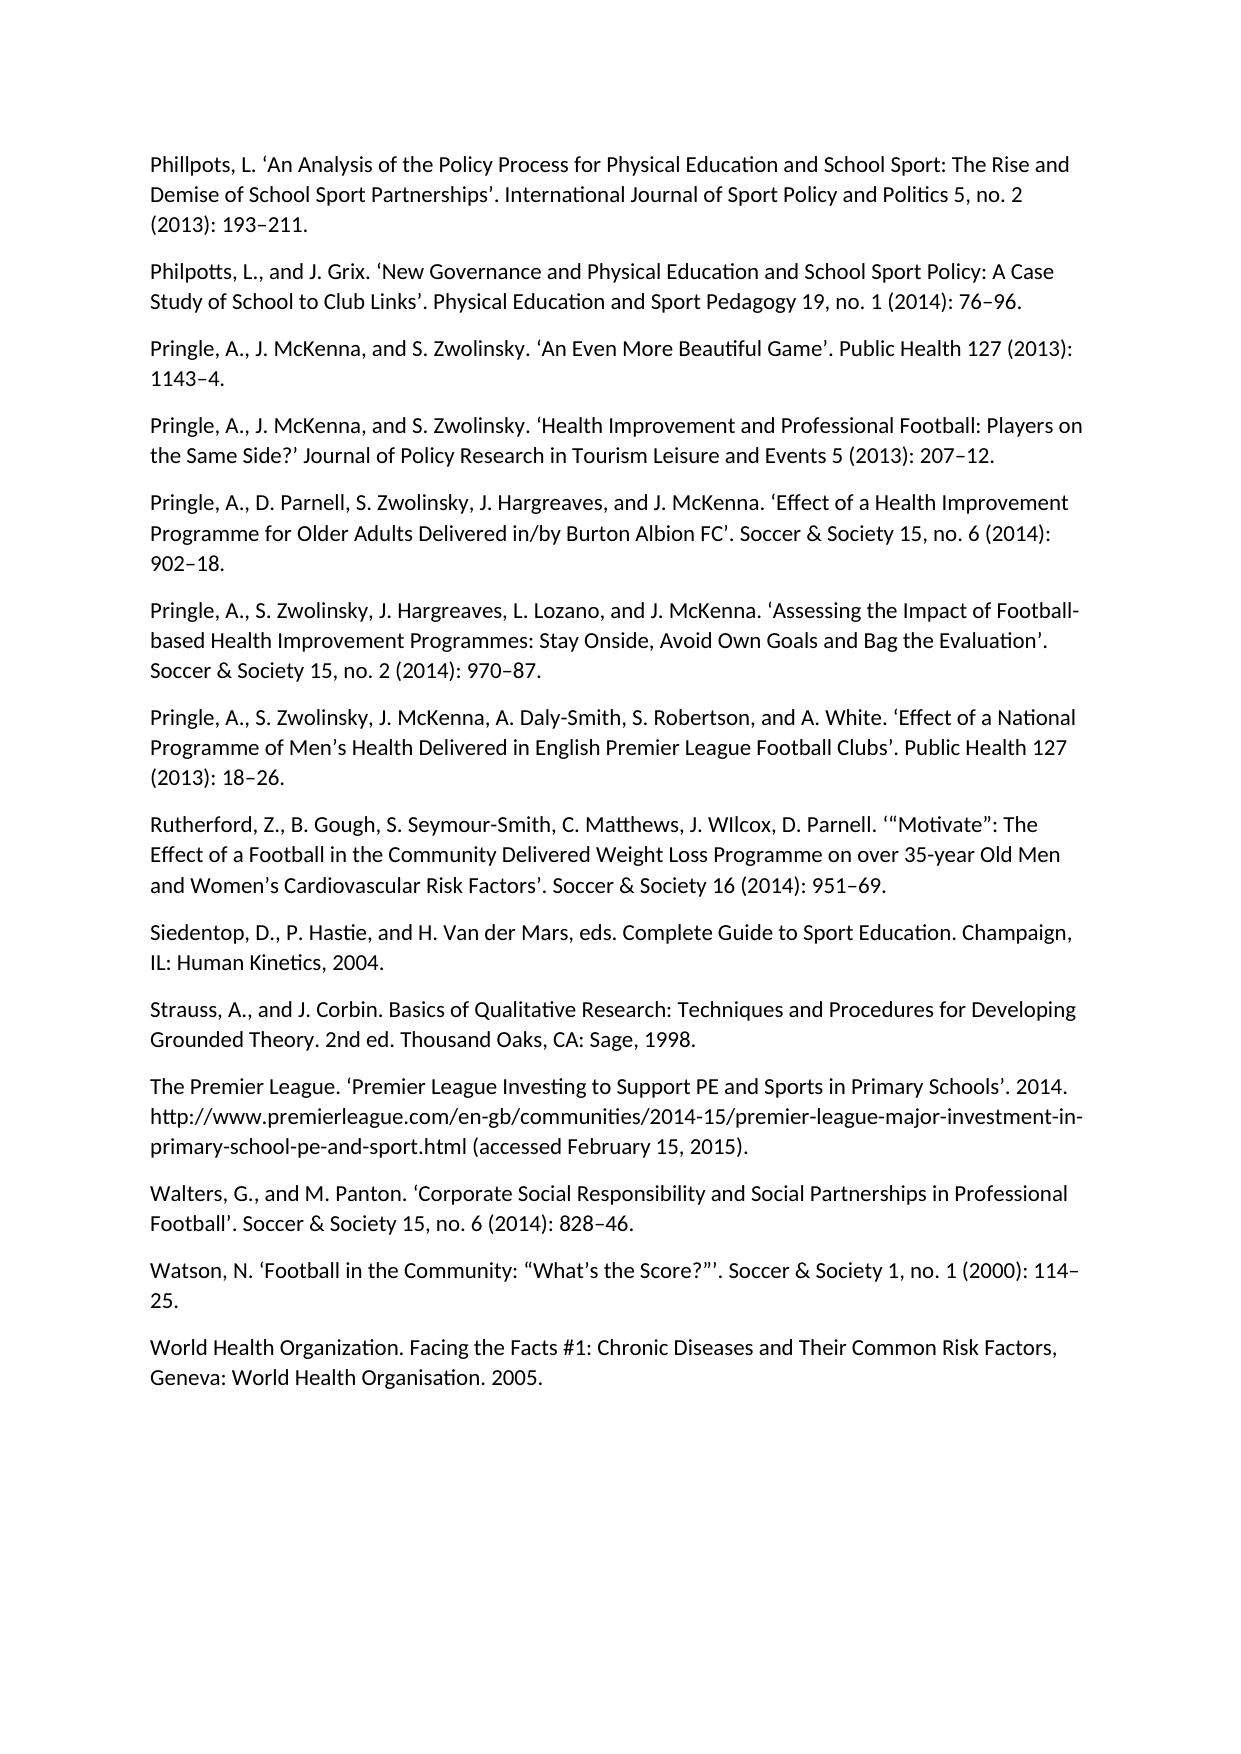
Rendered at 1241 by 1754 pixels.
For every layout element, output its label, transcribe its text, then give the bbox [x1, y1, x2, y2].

text Pringle, A., D. Parnell, S. Zwolinsky, J. Hargreaves, and J. McKenna. ‘Effect of a Health Improvement Programme for Older Adults Delivered in/by Burton Albion FC’. Soccer & Society 15, no. 6 (2014): 902–18. [150, 488, 1090, 577]
text Pringle, A., S. Zwolinsky, J. Hargreaves, L. Lozano, and J. McKenna. ‘Assessing the Impact of Football-based Health Improvement Programmes: Stay Onside, Avoid Own Goals and Bag the Evaluation’. Soccer & Society 15, no. 2 (2014): 970–87. [150, 596, 1090, 684]
text Watson, N. ‘Football in the Community: “What’s the Score?”’. Soccer & Society 1, no. 1 (2000): 114–25. [150, 1256, 1090, 1314]
text World Health Organization. Facing the Facts #1: Chronic Diseases and Their Common Risk Factors, Geneva: World Health Organisation. 2005. [150, 1333, 1090, 1392]
text Strauss, A., and J. Corbin. Basics of Qualitative Research: Techniques and Procedures for Developing Grounded Theory. 2nd ed. Thousand Oaks, CA: Sage, 1998. [150, 995, 1090, 1053]
text Pringle, A., J. McKenna, and S. Zwolinsky. ‘An Even More Beautiful Game’. Public Health 127 (2013): 1143–4. [150, 334, 1090, 393]
text Pringle, A., S. Zwolinsky, J. McKenna, A. Daly-Smith, S. Robertson, and A. White. ‘Effect of a National Programme of Men’s Health Delivered in English Premier League Football Clubs’. Public Health 127 (2013): 18–26. [150, 703, 1090, 792]
text Philpotts, L., and J. Grix. ‘New Governance and Physical Education and School Sport Policy: A Case Study of School to Club Links’. Physical Education and Sport Pedagogy 19, no. 1 (2014): 76–96. [150, 257, 1090, 316]
text Pringle, A., J. McKenna, and S. Zwolinsky. ‘Health Improvement and Professional Football: Players on the Same Side?’ Journal of Policy Research in Tourism Leisure and Events 5 (2013): 207–12. [150, 411, 1090, 470]
text Walters, G., and M. Panton. ‘Corporate Social Responsibility and Social Partnerships in Professional Football’. Soccer & Society 15, no. 6 (2014): 828–46. [150, 1179, 1090, 1237]
text Phillpots, L. ‘An Analysis of the Policy Process for Physical Education and School Sport: The Rise and Demise of School Sport Partnerships’. International Journal of Sport Policy and Politics 5, no. 2 (2013): 193–211. [150, 150, 1090, 238]
text The Premier League. ‘Premier League Investing to Support PE and Sports in Primary Schools’. 2014. http://www.premierleague.com/en-gb/communities/2014-15/premier-league-major-investment-in-primary-school-pe-and-sport.html (accessed February 15, 2015). [150, 1072, 1090, 1160]
text Siedentop, D., P. Hastie, and H. Van der Mars, eds. Complete Guide to Sport Education. Champaign, IL: Human Kinetics, 2004. [150, 918, 1090, 976]
text Rutherford, Z., B. Gough, S. Seymour-Smith, C. Matthews, J. WIlcox, D. Parnell. ‘“Motivate”: The Effect of a Football in the Community Delivered Weight Loss Programme on over 35-year Old Men and Women’s Cardiovascular Risk Factors’. Soccer & Society 16 (2014): 951–69. [150, 810, 1090, 899]
